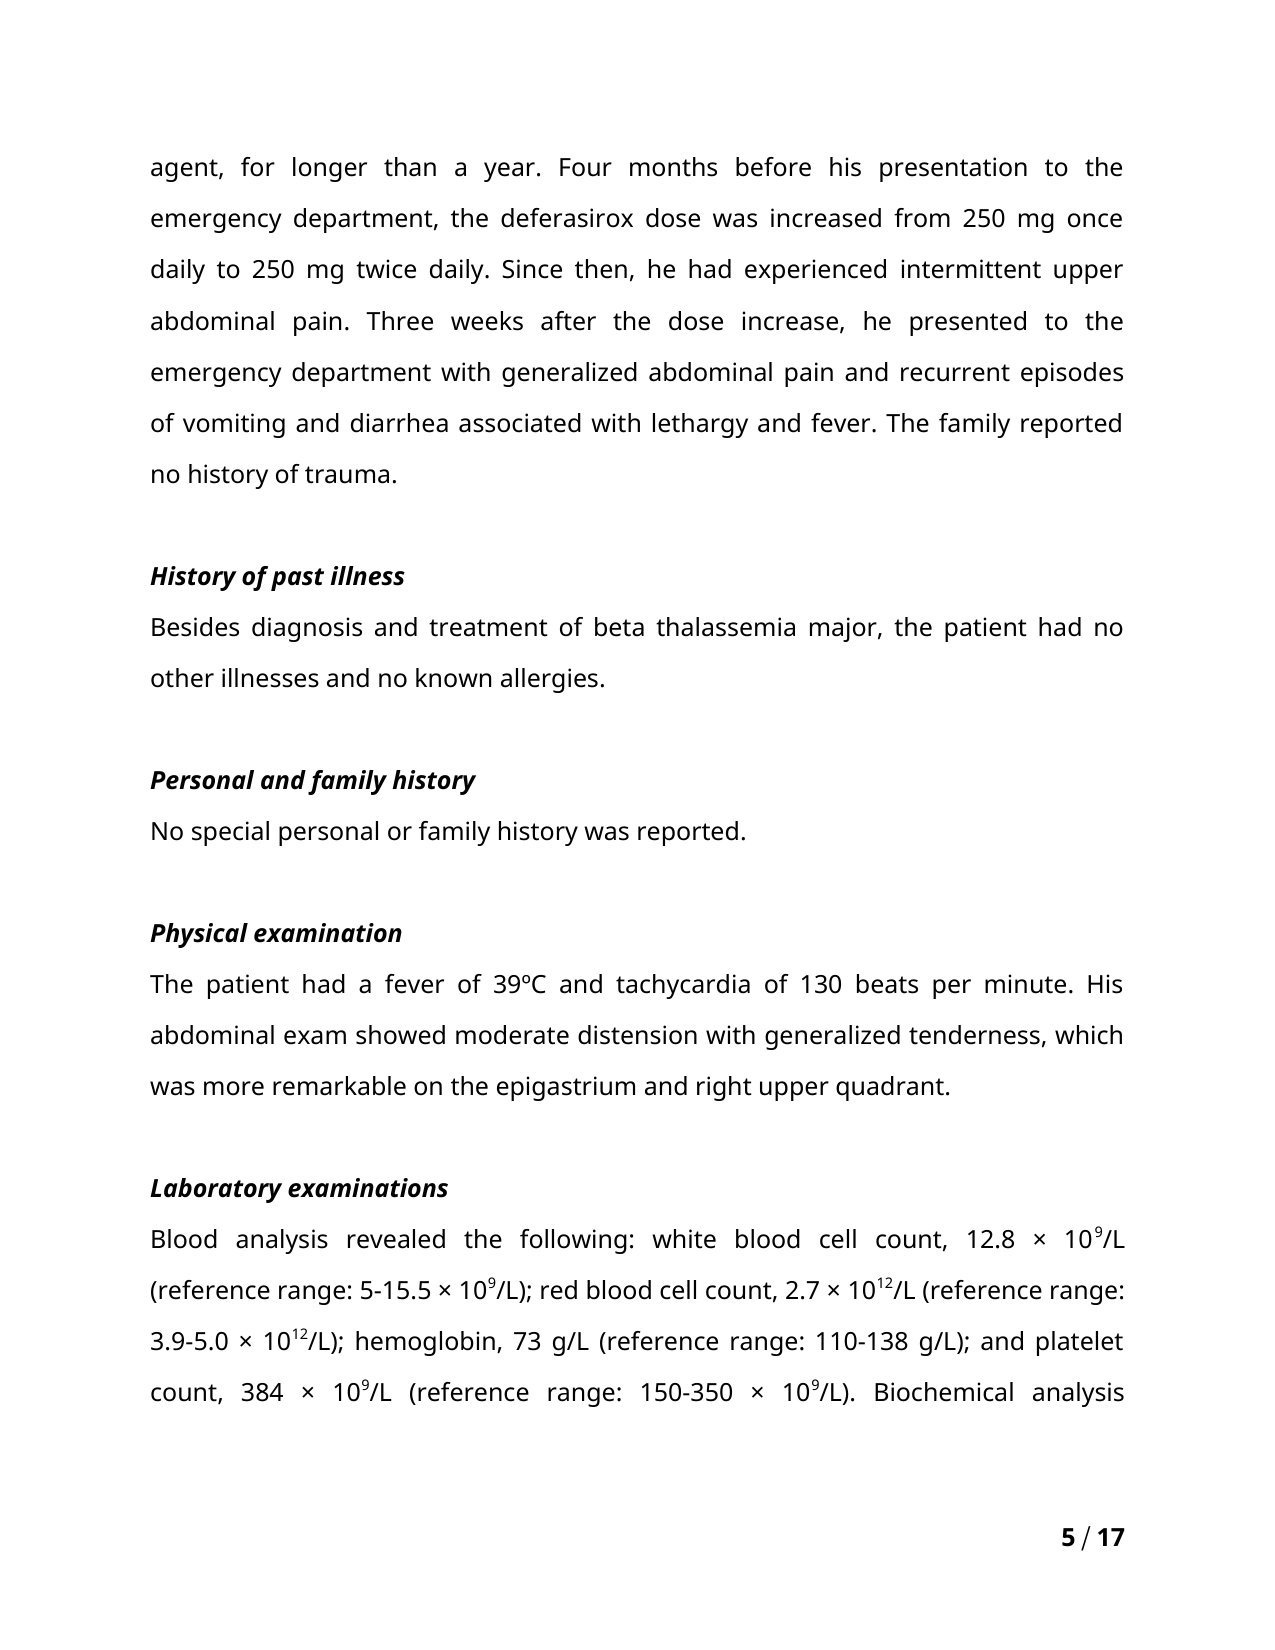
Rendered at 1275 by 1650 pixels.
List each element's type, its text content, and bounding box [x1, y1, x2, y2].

text No special personal or family history was reported. [150, 813, 1125, 848]
text The patient had a fever of 39ºC and tachycardia of 130 beats per minute. His abdominal exam showed moderate distension with generalized tenderness, which was more remarkable on the epigastrium and right upper quadrant. [150, 967, 1125, 1103]
text Personal and family history [150, 762, 1125, 797]
text Physical examination [150, 916, 1125, 950]
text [150, 1222, 1125, 1409]
text Besides diagnosis and treatment of beta thalassemia major, the patient had no other illnesses and no known allergies. [150, 609, 1125, 694]
text Laboratory examinations [150, 1171, 1125, 1205]
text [150, 150, 1125, 490]
text History of past illness [150, 558, 1125, 592]
